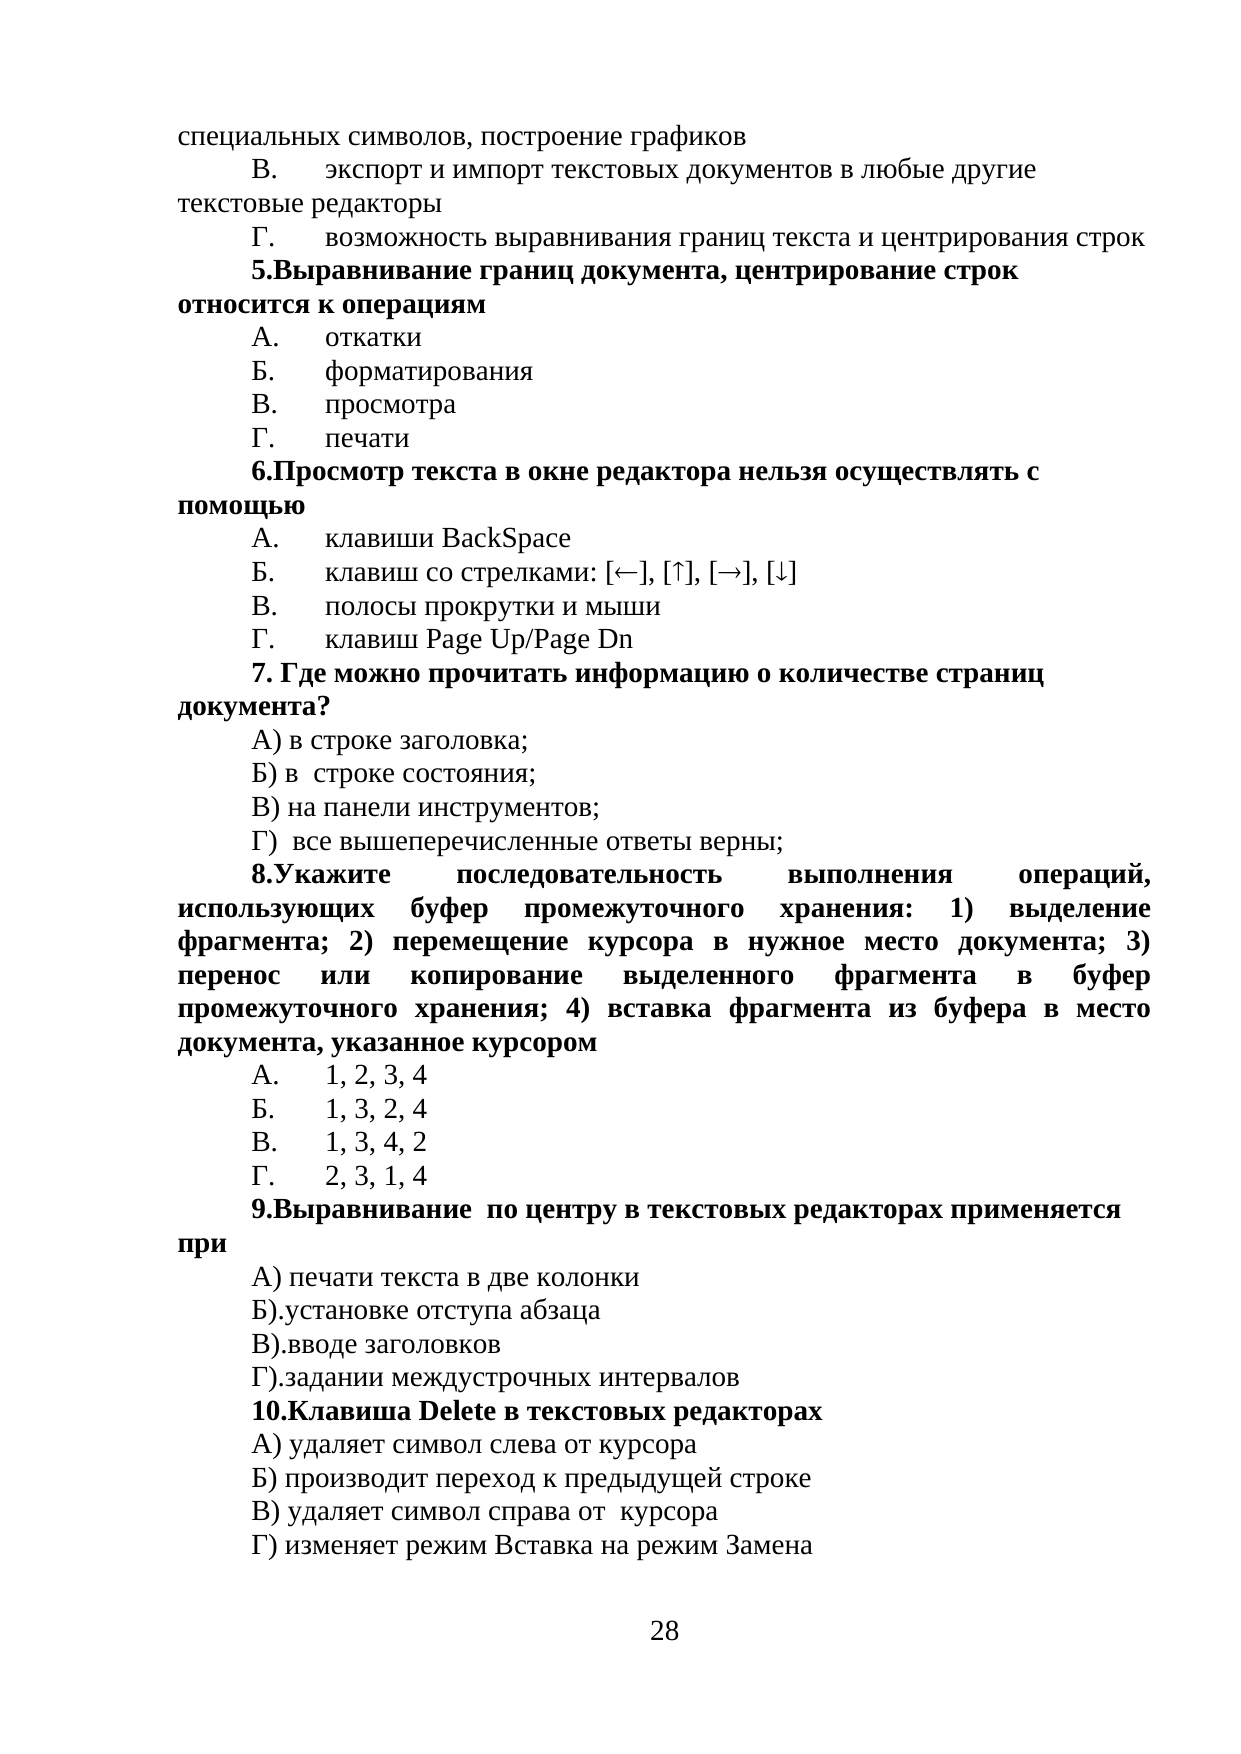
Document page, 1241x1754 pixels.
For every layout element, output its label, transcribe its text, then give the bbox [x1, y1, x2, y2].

text В) удаляет символ справа от курсора [177, 1493, 1152, 1527]
text Г) все вышеперечисленные ответы верны; [177, 823, 1152, 856]
text 8.Укажите последовательность выполнения операций, использующих буфер промежуточного хранения: 1) выделение фрагмента; 2) перемещение курсора в нужное место документа; 3) перенос или копирование выделенного фрагмента в буфер промежуточного хранения; 4) вставка фрагмента из буфера в место документа, указанное курсором [177, 856, 1152, 1057]
text Б) в строке состояния; [177, 756, 1152, 789]
list полосы прокрутки и мыши [177, 588, 1152, 621]
list экспорт и импорт текстовых документов в любые другие текстовые редакторы [177, 152, 1152, 219]
list клавиш Page Up/Page Dn [177, 621, 1152, 655]
list клавиши BackSpace [177, 521, 1152, 554]
text А) в строке заголовка; [177, 722, 1152, 756]
list откатки [177, 319, 1152, 353]
text В) на панели инструментов; [177, 789, 1152, 823]
text 7. Где можно прочитать информацию о количестве страниц документа? [177, 655, 1152, 722]
list форматирования [177, 353, 1152, 386]
list возможность выравнивания границ текста и центрирования строк [177, 219, 1152, 252]
text А) удаляет символ слева от курсора [177, 1426, 1152, 1460]
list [177, 118, 1152, 152]
list 1, 3, 2, 4 [177, 1091, 1152, 1124]
list 2, 3, 1, 4 [177, 1158, 1152, 1192]
text 10.Клавиша Delete в текстовых редакторах [177, 1393, 1152, 1426]
text Г).задании междустрочных интервалов [177, 1359, 1152, 1393]
text 9.Выравнивание по центру в текстовых редакторах применяется при [177, 1192, 1152, 1259]
list просмотра [177, 386, 1152, 420]
list печати [177, 420, 1152, 453]
text В).вводе заголовков [177, 1326, 1152, 1359]
text Г) изменяет режим Вставка на режим Замена [177, 1527, 1152, 1561]
list 1, 3, 4, 2 [177, 1124, 1152, 1158]
text Б) производит переход к предыдущей строке [177, 1460, 1152, 1493]
list 1, 2, 3, 4 [177, 1057, 1152, 1091]
text А) печати текста в две колонки [177, 1259, 1152, 1292]
text 5.Выравнивание границ документа, центрирование строк относится к операциям [177, 252, 1152, 319]
text 6.Просмотр текста в окне редактора нельзя осуществлять с помощью [177, 453, 1152, 521]
text Б).установке отступа абзаца [177, 1292, 1152, 1326]
list клавиш со стрелками: [], [], [], [] [177, 554, 1152, 588]
